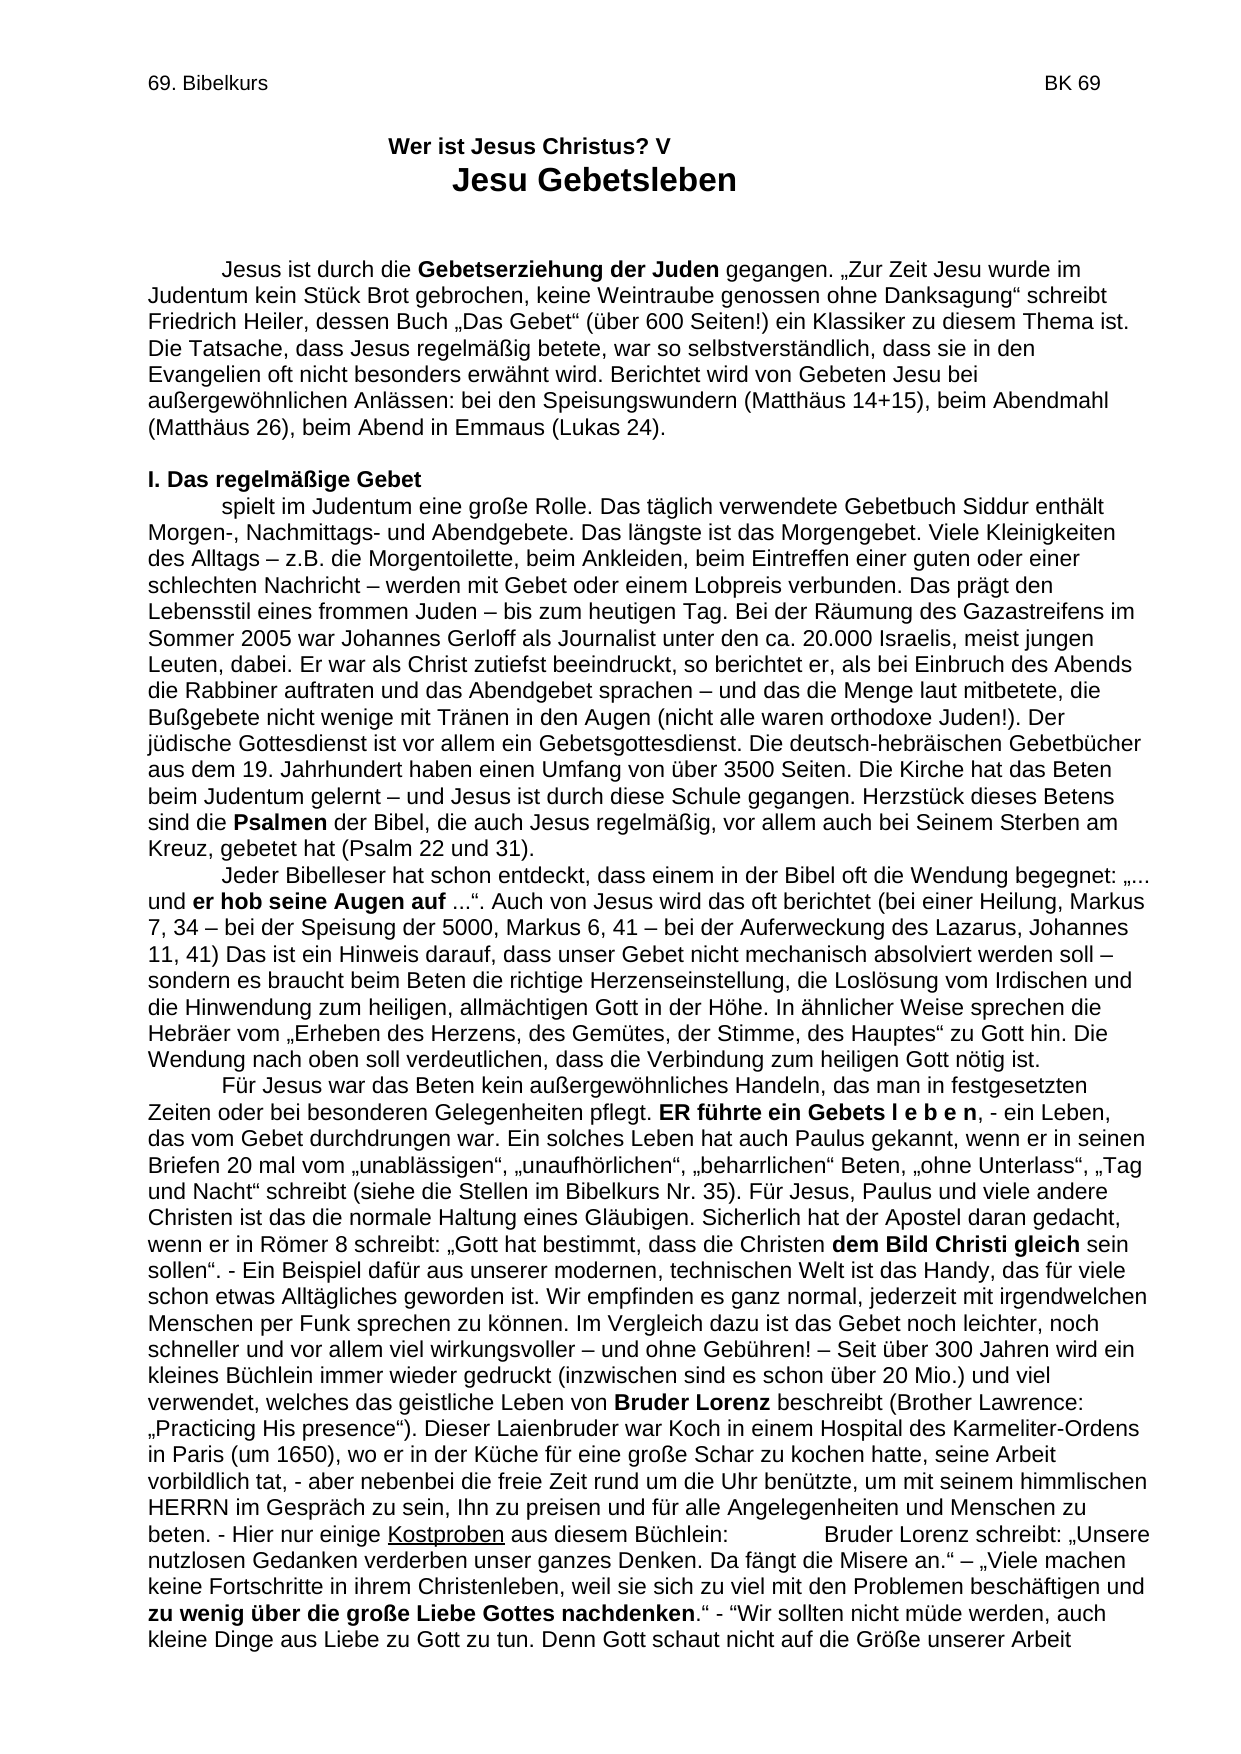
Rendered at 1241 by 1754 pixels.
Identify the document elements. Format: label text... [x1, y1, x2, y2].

text Jesus ist durch die Gebetserziehung der Juden gegangen. „Zur Zeit Jesu wurde im Judentum kein Stück Brot gebrochen, keine Weintraube genossen ohne Danksagung“ schreibt Friedrich Heiler, dessen Buch „Das Gebet“ (über 600 Seiten!) ein Klassiker zu diesem Thema ist. Die Tatsache, dass Jesus regelmäßig betete, war so selbstverständlich, dass sie in den Evangelien oft nicht besonders erwähnt wird. Berichtet wird von Gebeten Jesu bei außergewöhnlichen Anlässen: bei den Speisungswundern (Matthäus 14+15), beim Abendmahl (Matthäus 26), beim Abend in Emmaus (Lukas 24). [148, 256, 1152, 440]
text I. Das regelmäßige Gebet [148, 466, 1152, 493]
text Wer ist Jesus Christus? V [295, 133, 1152, 159]
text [148, 1072, 1152, 1652]
text 69. Bibelkurs BK 69 [148, 71, 1152, 95]
subtitle Jesu Gebetsleben [148, 159, 1152, 198]
text Jeder Bibelleser hat schon entdeckt, dass einem in der Bibel oft die Wendung begegnet: „... und er hob seine Augen auf ...“. Auch von Jesus wird das oft berichtet (bei einer Heilung, Markus 7, 34 – bei der Speisung der 5000, Markus 6, 41 – bei der Auferweckung des Lazarus, Johannes 11, 41) Das ist ein Hinweis darauf, dass unser Gebet nicht mechanisch absolviert werden soll – sondern es braucht beim Beten die richtige Herzenseinstellung, die Loslösung vom Irdischen und die Hinwendung zum heiligen, allmächtigen Gott in der Höhe. In ähnlicher Weise sprechen die Hebräer vom „Erheben des Herzens, des Gemütes, der Stimme, des Hauptes“ zu Gott hin. Die Wendung nach oben soll verdeutlichen, dass die Verbindung zum heiligen Gott nötig ist. [148, 862, 1152, 1072]
text spielt im Judentum eine große Rolle. Das täglich verwendete Gebetbuch Siddur enthält Morgen-, Nachmittags- und Abendgebete. Das längste ist das Morgengebet. Viele Kleinigkeiten des Alltags – z.B. die Morgentoilette, beim Ankleiden, beim Eintreffen einer guten oder einer schlechten Nachricht – werden mit Gebet oder einem Lobpreis verbunden. Das prägt den Lebensstil eines frommen Juden – bis zum heutigen Tag. Bei der Räumung des Gazastreifens im Sommer 2005 war Johannes Gerloff als Journalist unter den ca. 20.000 Israelis, meist jungen Leuten, dabei. Er war als Christ zutiefst beeindruckt, so berichtet er, als bei Einbruch des Abends die Rabbiner auftraten und das Abendgebet sprachen – und das die Menge laut mitbetete, die Bußgebete nicht wenige mit Tränen in den Augen (nicht alle waren orthodoxe Juden!). Der jüdische Gottesdienst ist vor allem ein Gebetsgottesdienst. Die deutsch-hebräischen Gebetbücher aus dem 19. Jahrhundert haben einen Umfang von über 3500 Seiten. Die Kirche hat das Beten beim Judentum gelernt – und Jesus ist durch diese Schule gegangen. Herzstück dieses Betens sind die Psalmen der Bibel, die auch Jesus regelmäßig, vor allem auch bei Seinem Sterben am Kreuz, gebetet hat (Psalm 22 und 31). [148, 493, 1152, 862]
